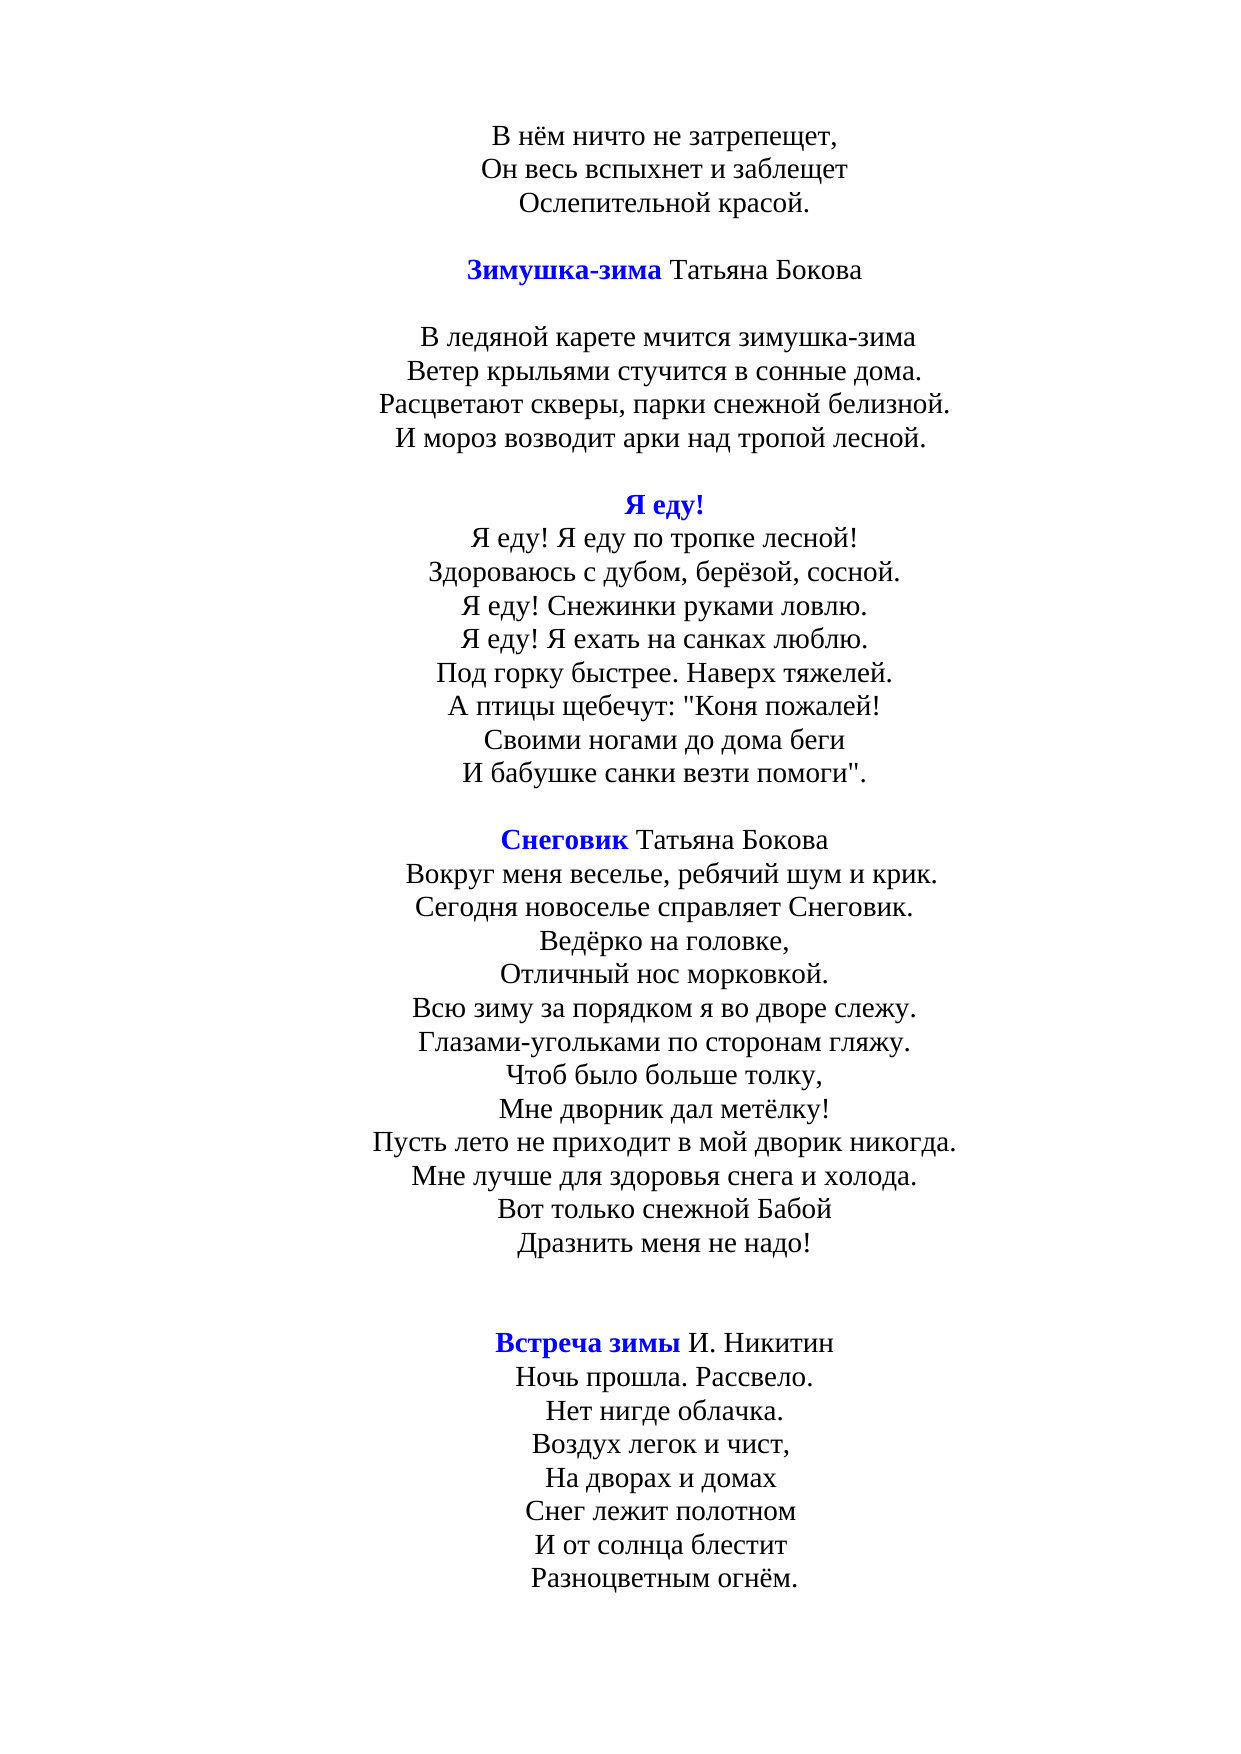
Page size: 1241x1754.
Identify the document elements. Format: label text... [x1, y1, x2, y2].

text Зимушка-зима Татьяна Бокова [177, 252, 1152, 286]
text Встреча зимы И. Никитин Ночь прошла. Рассвело. Нет нигде облачка. Воздух легок и чист, На дворах и домах Снег лежит полотном И от солнца блестит Разноцветным огнём. [177, 1292, 1152, 1594]
text Снеговик Татьяна Бокова Вокруг меня веселье, ребячий шум и крик. Сегодня новоселье справляет Снеговик. Ведёрко на головке, Отличный нос морковкой. Всю зиму за порядком я во дворе слежу. Глазами-угольками по сторонам гляжу. Чтоб было больше толку, Мне дворник дал метёлку! Пусть лето не приходит в мой дворик никогда. Мне лучше для здоровья снега и холода. Вот только снежной Бабой Дразнить меня не надо! [177, 789, 1152, 1258]
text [177, 118, 1152, 219]
text В ледяной карете мчится зимушка-зима Ветер крыльями стучится в сонные дома. Расцветают скверы, парки снежной белизной. И мороз возводит арки над тропой лесной. Я еду! Я еду! Я еду по тропке лесной! Здороваюсь с дубом, берёзой, сосной. Я еду! Снежинки руками ловлю. Я еду! Я ехать на санках люблю. Под горку быстрее. Наверх тяжелей. А птицы щебечут: "Коня пожалей! Своими ногами до дома беги И бабушке санки везти помоги". [177, 286, 1152, 789]
